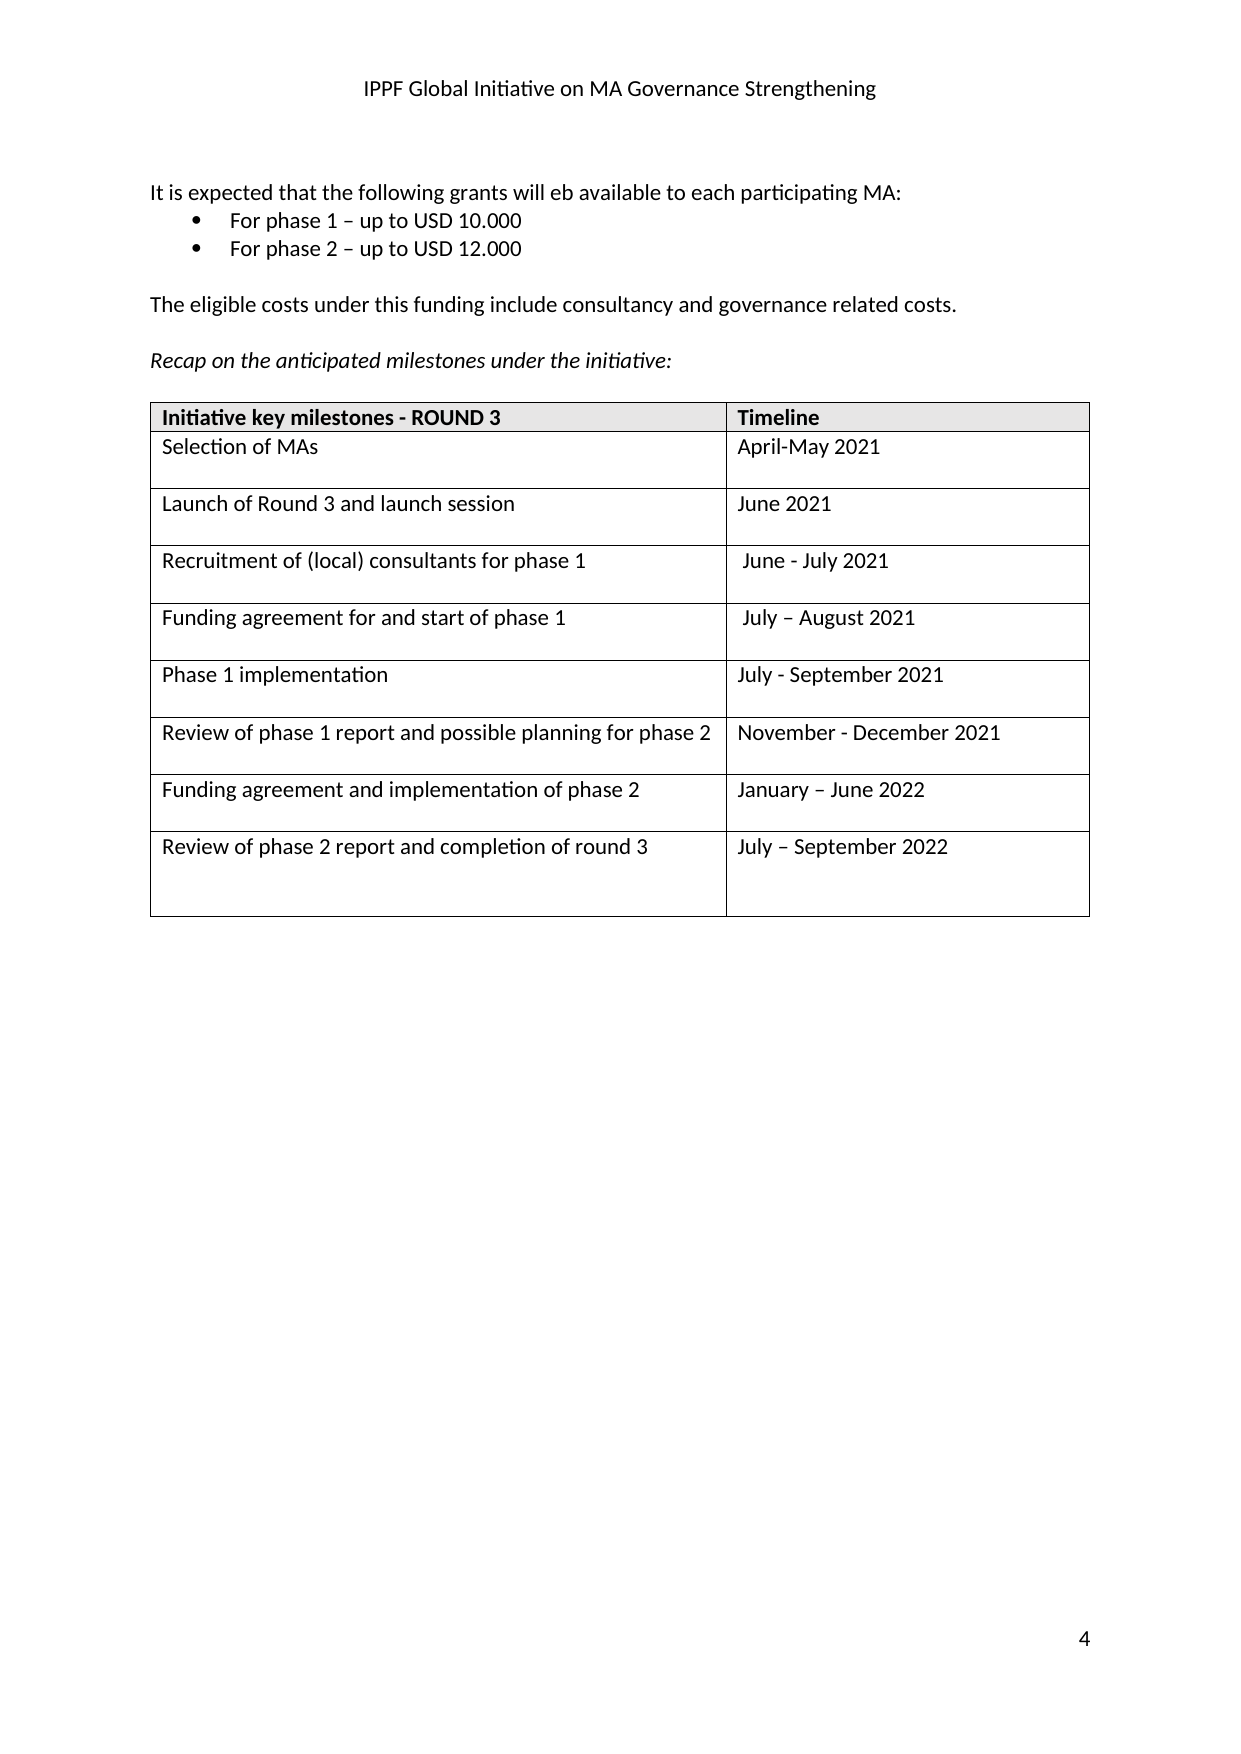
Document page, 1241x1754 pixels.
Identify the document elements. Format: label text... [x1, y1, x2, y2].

text Recap on the anticipated milestones under the initiative: [150, 346, 1090, 374]
text The eligible costs under this funding include consultancy and governance related costs. [150, 290, 1090, 318]
table_cell July – August 2021 [727, 604, 1089, 659]
table_cell July - September 2021 [727, 661, 1089, 717]
table_header Initiative key milestones - ROUND 3 [151, 403, 726, 431]
table_cell Review of phase 1 report and possible planning for phase 2 [151, 718, 726, 774]
table_header Timeline [727, 403, 1089, 431]
table_cell Funding agreement and implementation of phase 2 [151, 775, 726, 831]
table_cell June - July 2021 [727, 546, 1089, 602]
table_cell Funding agreement for and start of phase 1 [151, 604, 726, 659]
text It is expected that the following grants will eb available to each participating MA: [150, 178, 1090, 206]
table_cell Review of phase 2 report and completion of round 3 [151, 832, 726, 916]
list For phase 1 – up to USD 10.000 [192, 206, 1090, 234]
table_cell Recruitment of (local) consultants for phase 1 [151, 546, 726, 602]
list For phase 2 – up to USD 12.000 [192, 234, 1090, 262]
table_cell November - December 2021 [727, 718, 1089, 774]
table_cell July – September 2022 [727, 832, 1089, 916]
table_cell January – June 2022 [727, 775, 1089, 831]
table_cell April-May 2021 [727, 432, 1089, 488]
table_cell June 2021 [727, 489, 1089, 545]
table_cell Launch of Round 3 and launch session [151, 489, 726, 545]
table_cell Phase 1 implementation [151, 661, 726, 717]
table_cell Selection of MAs [151, 432, 726, 488]
